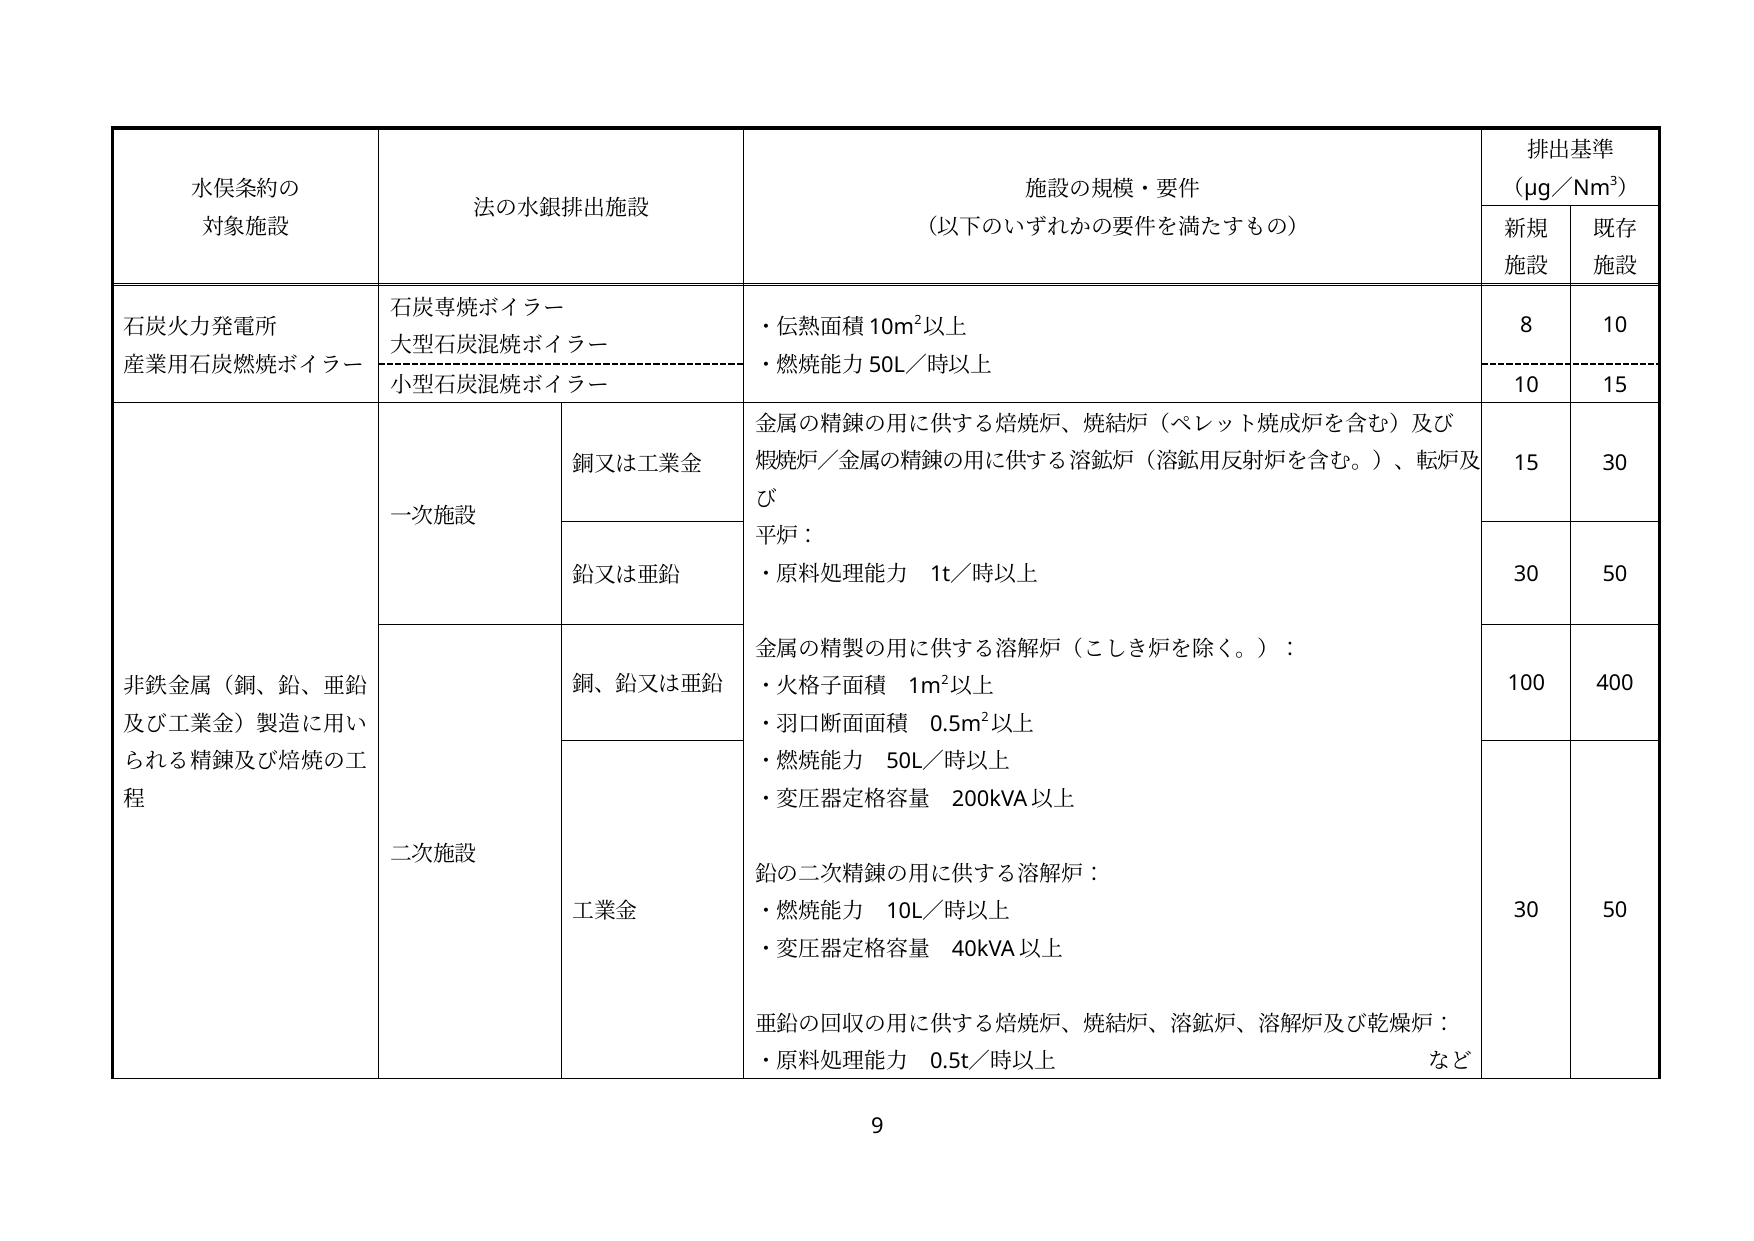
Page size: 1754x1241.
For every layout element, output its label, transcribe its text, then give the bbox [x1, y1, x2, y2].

table_cell 10 [1482, 363, 1570, 402]
table_cell 15 [1571, 363, 1658, 402]
table_header 法の水銀排出施設 [379, 130, 743, 283]
table_cell 石炭専焼ボイラー 大型石炭混焼ボイラー [379, 286, 743, 363]
table_header 排出基準 （μg／Nm3） [1482, 130, 1658, 204]
table_cell 鉛又は亜鉛 [562, 522, 743, 624]
table_header 施設の規模・要件 （以下のいずれかの要件を満たすもの） [744, 130, 1481, 283]
table_header 水俣条約の 対象施設 [114, 130, 378, 283]
table_cell 非鉄金属（銅、鉛、亜鉛及び工業金）製造に用いられる精錬及び焙焼の工程 [114, 403, 378, 1078]
table_cell 既存 施設 [1571, 206, 1658, 283]
table_cell 50 [1571, 741, 1658, 1078]
table_cell 工業金 [562, 741, 743, 1078]
table_cell 石炭火力発電所 産業用石炭燃焼ボイラー [114, 286, 378, 402]
table_cell 400 [1571, 625, 1658, 739]
table_cell 50 [1571, 522, 1658, 624]
table_cell 二次施設 [379, 625, 561, 1078]
table_cell 30 [1571, 403, 1658, 521]
table_cell 金属の精錬の用に供する焙焼炉、焼結炉（ペレット焼成炉を含む）及び 煆焼炉／金属の精錬の用に供する溶鉱炉（溶鉱用反射炉を含む。）、転炉及び 平炉： ・原料処理能力 1t／時以上 金属の精製の用に供する溶解炉（こしき炉を除く。）： ・火格子面積 1m2以上 ・羽口断面面積 0.5m2以上 ・燃焼能力 50L／時以上 ・変圧器定格容量 200kVA以上 鉛の二次精錬の用に供する溶解炉： ・燃焼能力 10L／時以上 ・変圧器定格容量 40kVA以上 亜鉛の回収の用に供する焙焼炉、焼結炉、溶鉱炉、溶解炉及び乾燥炉： ・原料処理能力 0.5t／時以上 など [744, 403, 1481, 1078]
table_cell 15 [1482, 403, 1570, 521]
table_cell 10 [1571, 286, 1658, 363]
table_cell 小型石炭混焼ボイラー [379, 363, 743, 402]
table_cell 30 [1482, 522, 1570, 624]
table_cell 銅、鉛又は亜鉛 [562, 625, 743, 739]
table_cell 一次施設 [379, 403, 561, 624]
table_cell 30 [1482, 741, 1570, 1078]
table_cell 8 [1482, 286, 1570, 363]
table_cell 100 [1482, 625, 1570, 739]
table_cell ・伝熱面積10m2以上 ・燃焼能力50L／時以上 [744, 286, 1481, 402]
table_cell 新規 施設 [1482, 206, 1570, 283]
table_cell 銅又は工業金 [562, 403, 743, 521]
